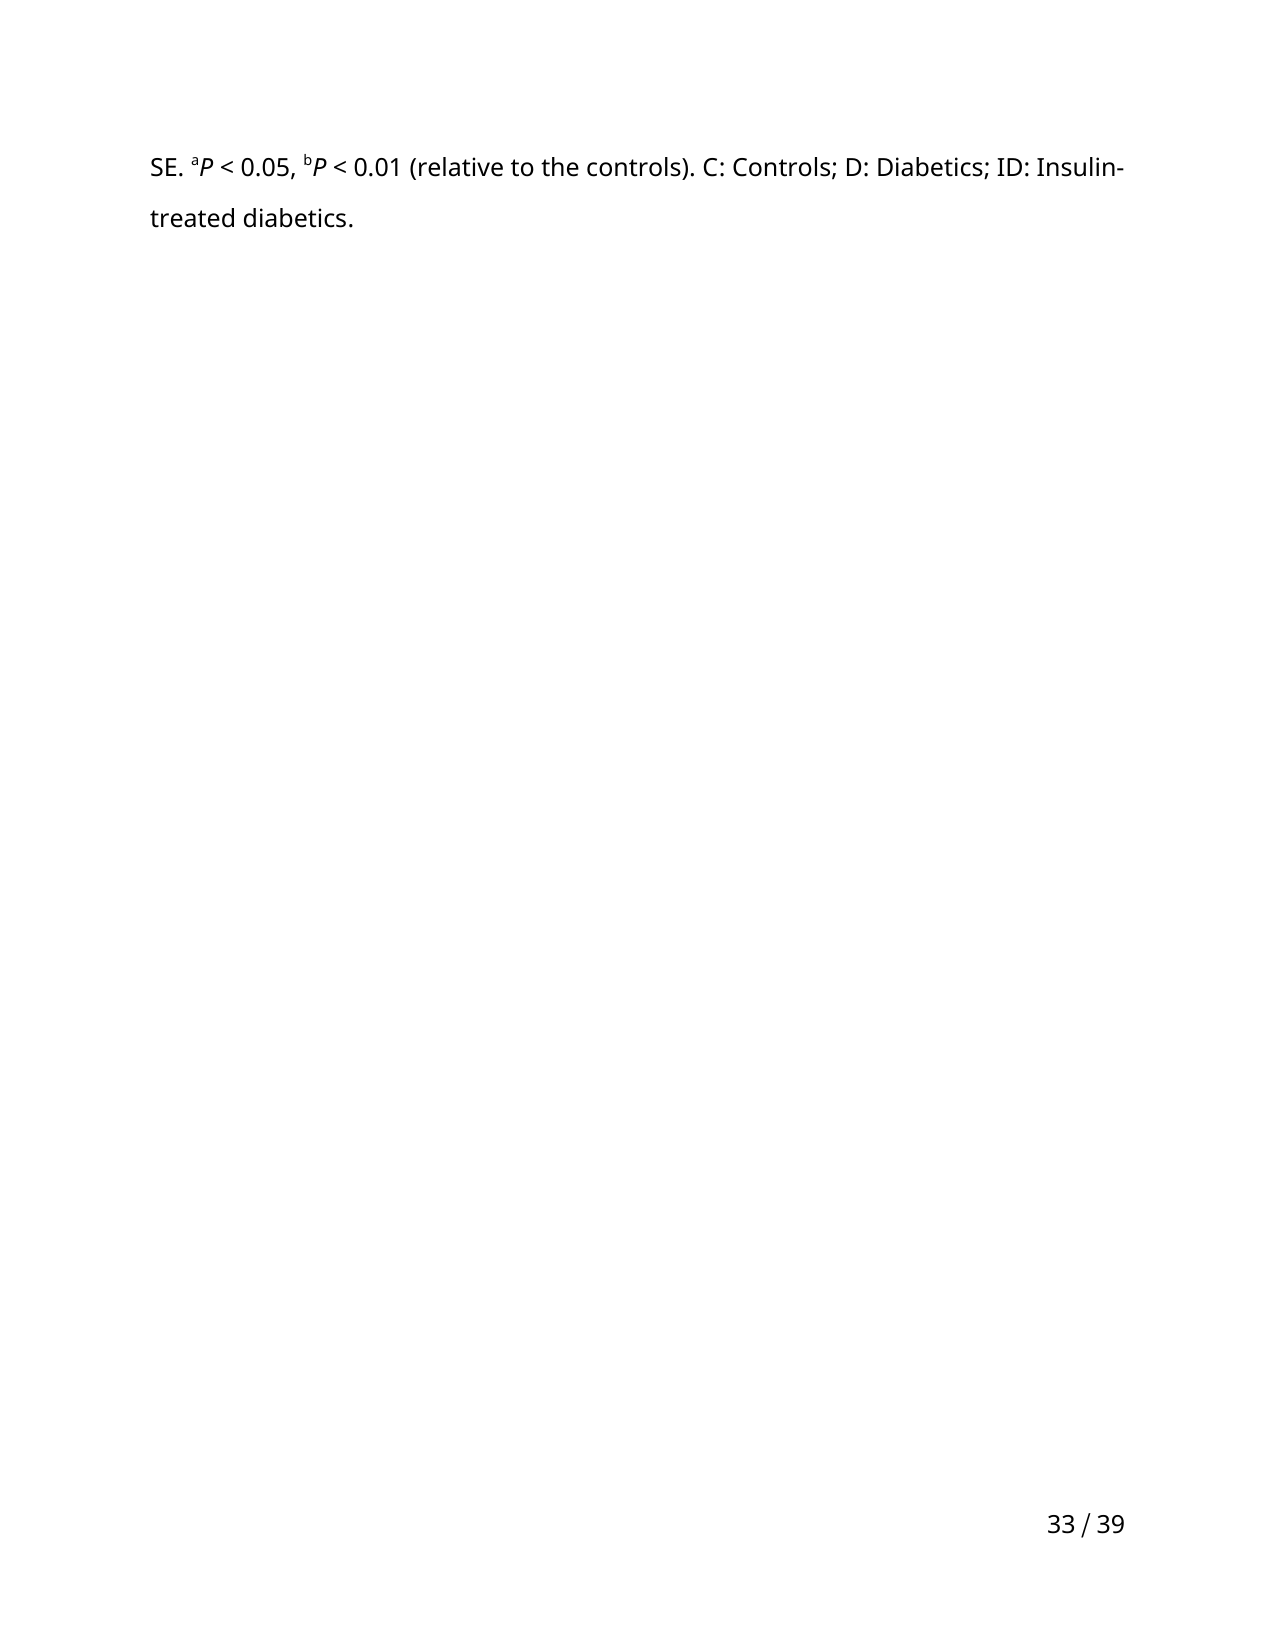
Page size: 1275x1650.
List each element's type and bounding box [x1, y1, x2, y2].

text [150, 150, 1125, 235]
